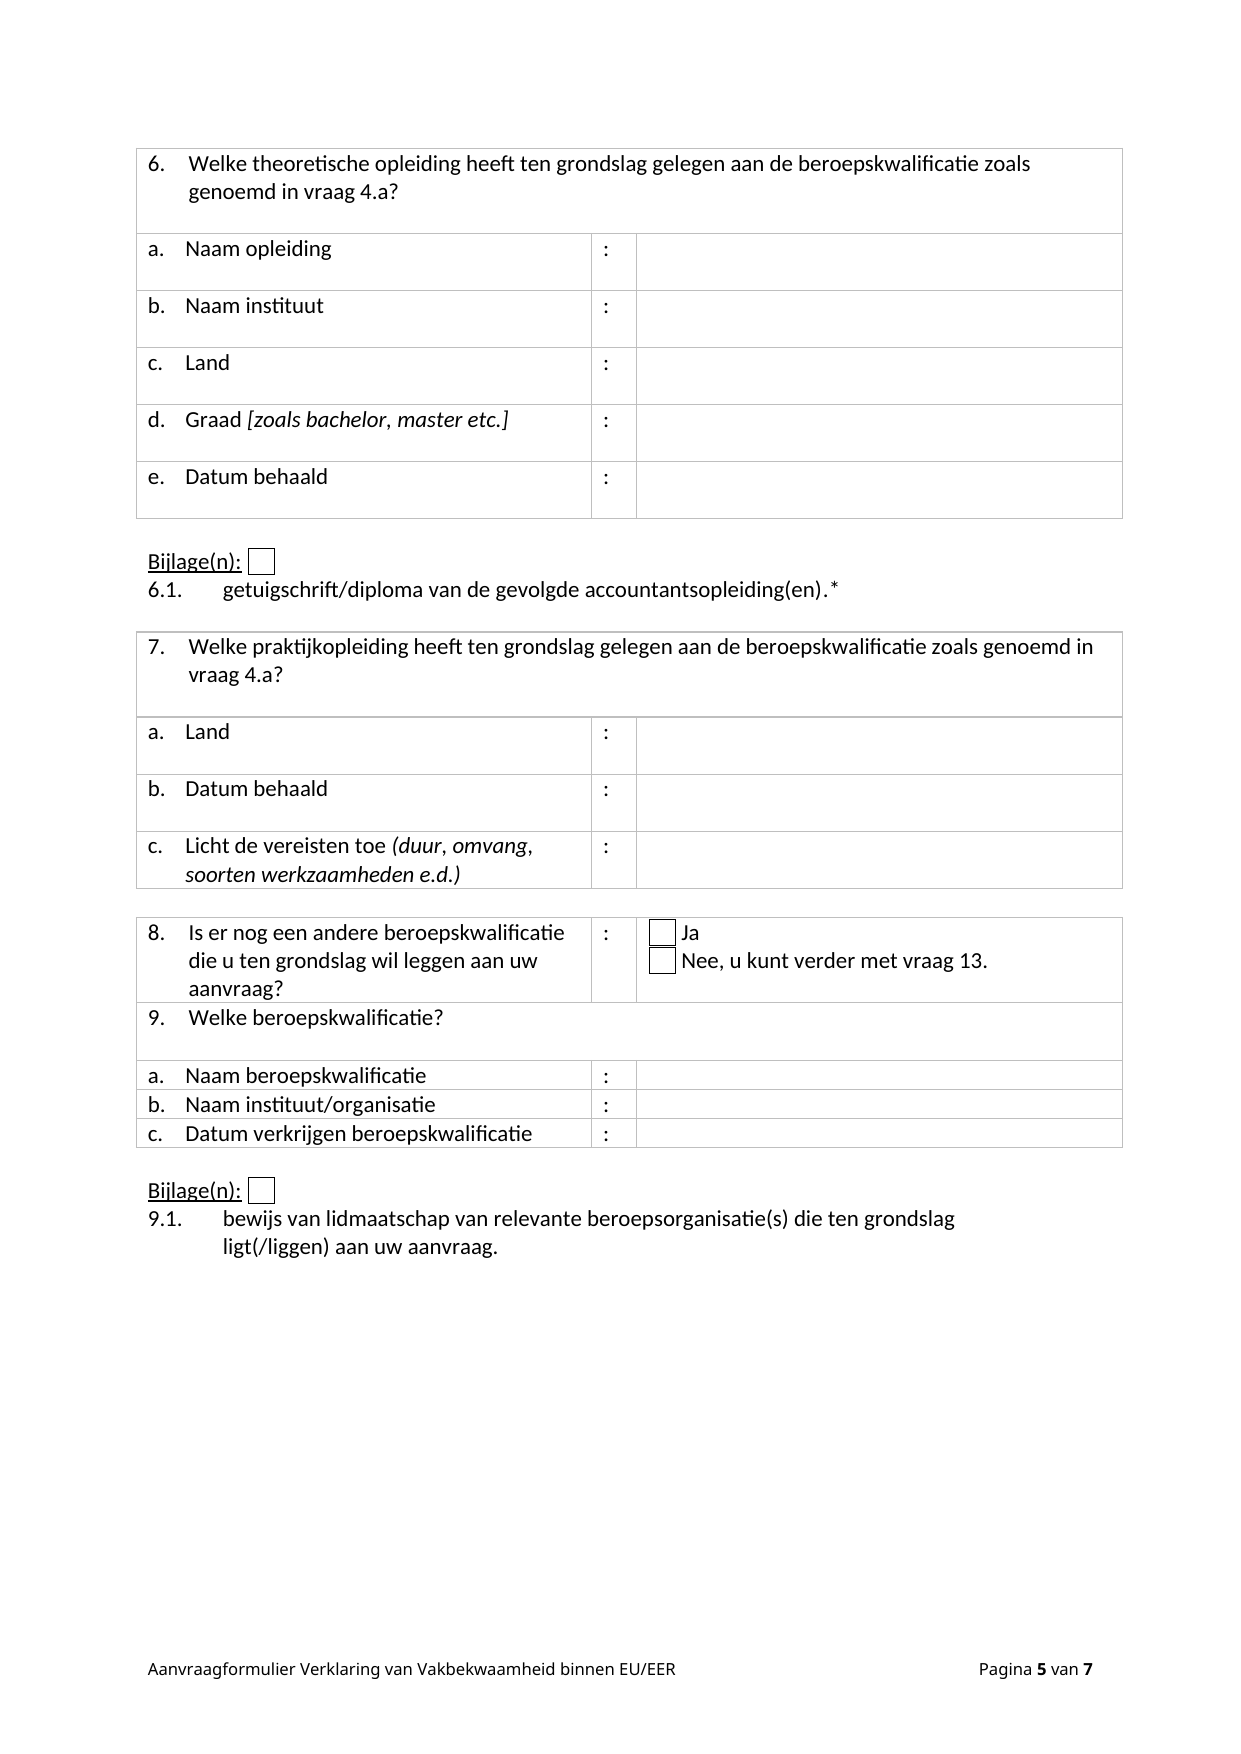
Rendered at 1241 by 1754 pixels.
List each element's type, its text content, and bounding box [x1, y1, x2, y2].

table_cell [637, 405, 1122, 461]
table_cell Land [137, 348, 591, 404]
table_cell Licht de vereisten toe (duur, omvang, soorten werkzaamheden e.d.) [137, 832, 591, 888]
table_cell [637, 348, 1122, 404]
table_cell Datum verkrijgen beroepskwalificatie [137, 1119, 591, 1147]
table_cell [637, 1119, 1122, 1147]
table_cell : [592, 718, 636, 773]
table_cell Datum behaald [137, 775, 591, 831]
table_cell : [592, 405, 636, 461]
text Bijlage(n): [148, 1176, 1055, 1204]
table_cell Land [137, 718, 591, 773]
table_cell Datum behaald [137, 462, 591, 518]
table_cell [637, 1090, 1122, 1118]
table_cell : [592, 1061, 636, 1089]
table_cell : [592, 462, 636, 518]
table_cell Naam instituut/organisatie [137, 1090, 591, 1118]
table_cell Naam beroepskwalificatie [137, 1061, 591, 1089]
table_cell : [592, 1090, 636, 1118]
table_cell : [592, 1119, 636, 1147]
list bewijs van lidmaatschap van relevante beroepsorganisatie(s) die ten grondslag ligt(/liggen) aan uw aanvraag. [148, 1204, 1055, 1260]
table_cell Welke beroepskwalificatie? [137, 1003, 1122, 1060]
table_cell : [592, 234, 636, 290]
table_header Welke praktijkopleiding heeft ten grondslag gelegen aan de beroepskwalificatie zoals genoemd in vraag 4.a? [137, 633, 1122, 716]
table_cell [637, 291, 1122, 347]
table_cell Naam instituut [137, 291, 591, 347]
table_cell : [592, 775, 636, 831]
table_cell Naam opleiding [137, 234, 591, 290]
table_header : [592, 918, 636, 1002]
table_cell [637, 775, 1122, 831]
table_cell [637, 234, 1122, 290]
table_header Welke theoretische opleiding heeft ten grondslag gelegen aan de beroepskwalificatie zoals genoemd in vraag 4.a? [137, 149, 1122, 233]
table_header Is er nog een andere beroepskwalificatie die u ten grondslag wil leggen aan uw aanvraag? [137, 918, 591, 1002]
list getuigschrift/diploma van de gevolgde accountantsopleiding(en).* [148, 575, 1092, 603]
table_cell [637, 718, 1122, 773]
text Bijlage(n): [148, 547, 1092, 575]
table_header Ja Nee, u kunt verder met vraag 13. [637, 918, 1122, 1002]
table_cell [637, 462, 1122, 518]
table_cell : [592, 291, 636, 347]
table_cell [637, 1061, 1122, 1089]
table_cell : [592, 832, 636, 888]
table_cell Graad [zoals bachelor, master etc.] [137, 405, 591, 461]
table_cell : [592, 348, 636, 404]
table_cell [637, 832, 1122, 888]
